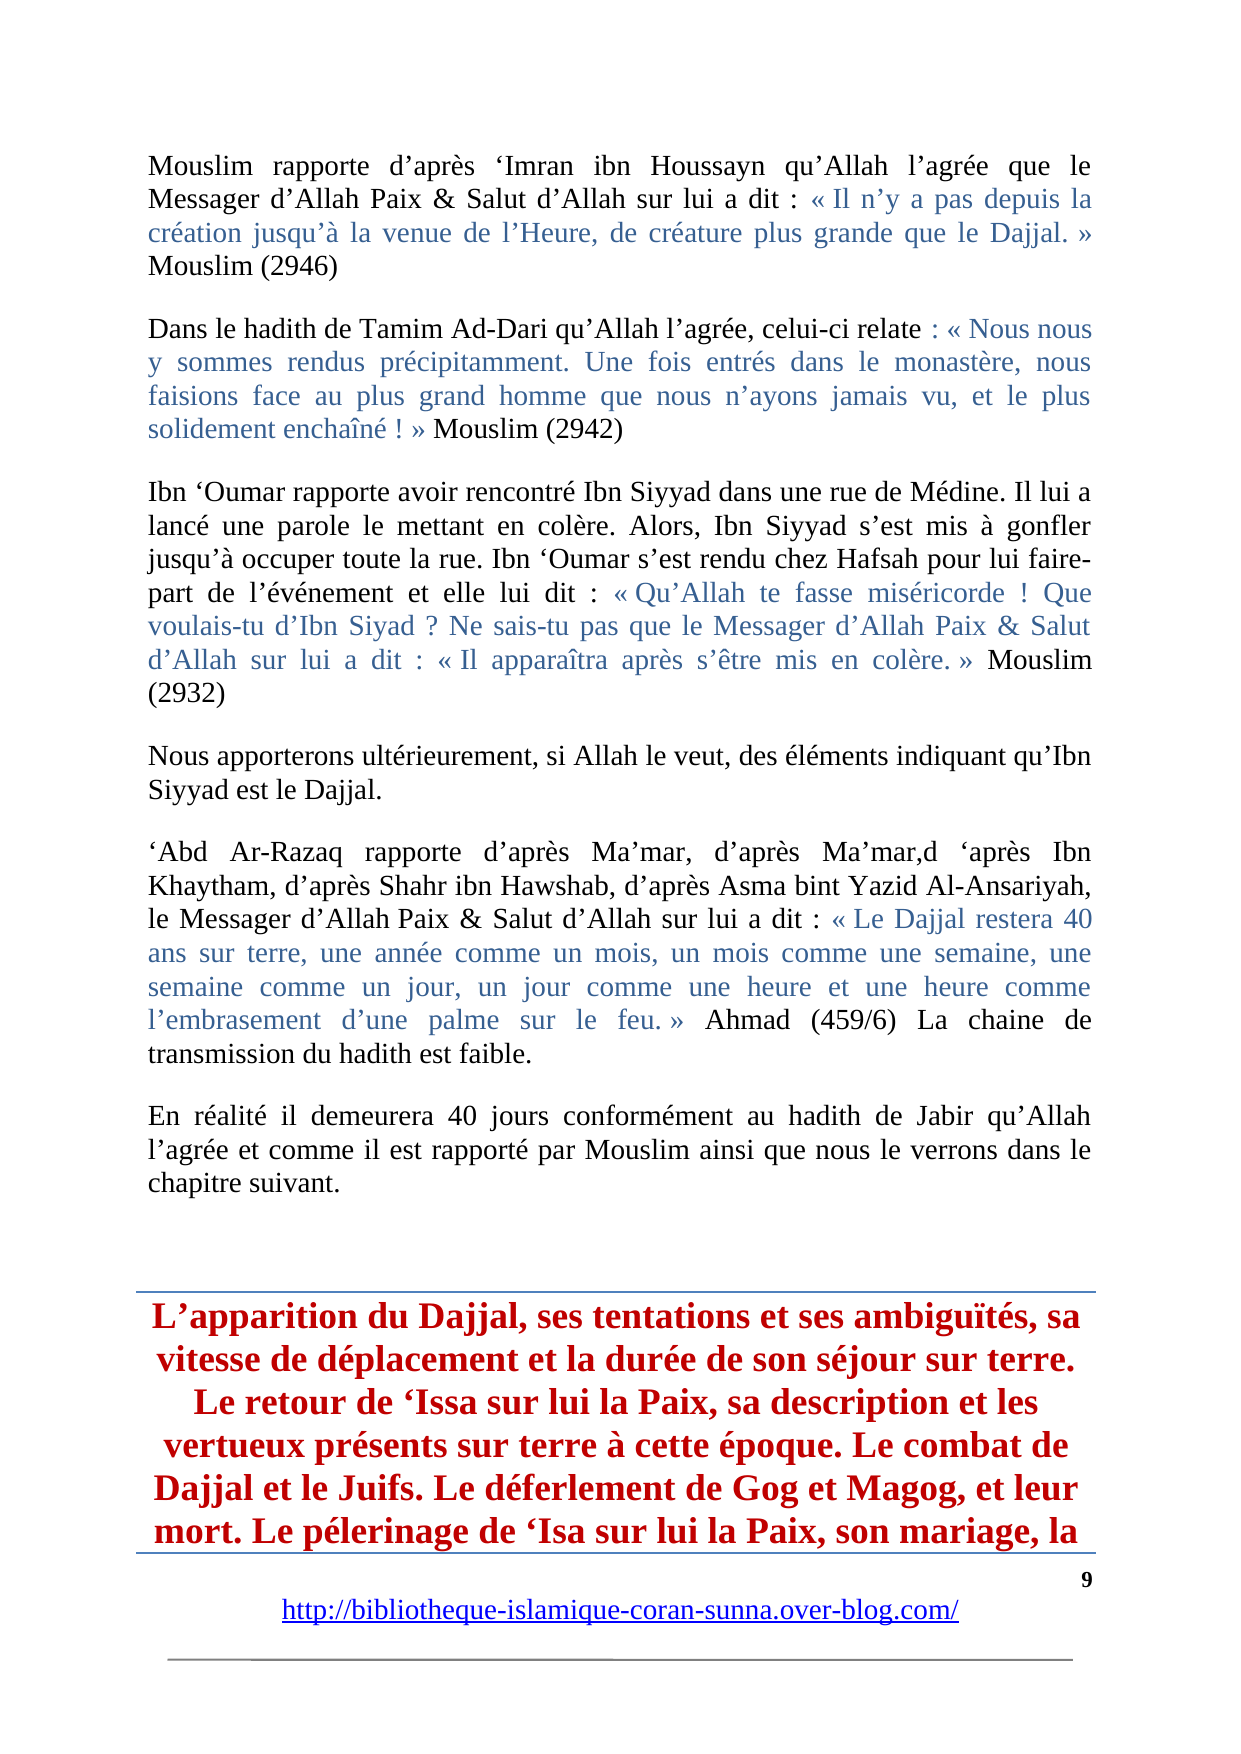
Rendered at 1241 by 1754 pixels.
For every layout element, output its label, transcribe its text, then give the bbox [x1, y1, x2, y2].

text ‘Abd Ar-Razaq rapporte d’après Ma’mar, d’après Ma’mar,d ‘après Ibn Khaytham, d’après Shahr ibn Hawshab, d’après Asma bint Yazid Al-Ansariyah, le Messager d’Allah Paix & Salut d’Allah sur lui a dit : « Le Dajjal restera 40 ans sur terre, une année comme un mois, un mois comme une semaine, une semaine comme un jour, un jour comme une heure et une heure comme l’embrasement d’une palme sur le feu. » Ahmad (459/6) La chaine de transmission du hadith est faible. [148, 834, 1092, 1069]
text En réalité il demeurera 40 jours conformément au hadith de Jabir qu’Allah l’agrée et comme il est rapporté par Mouslim ainsi que nous le verrons dans le chapitre suivant. [148, 1098, 1092, 1199]
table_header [136, 1293, 1096, 1552]
text Nous apporterons ultérieurement, si Allah le veut, des éléments indiquant qu’Ibn Siyyad est le Dajjal. [148, 738, 1092, 805]
text Ibn ‘Oumar rapporte avoir rencontré Ibn Siyyad dans une rue de Médine. Il lui a lancé une parole le mettant en colère. Alors, Ibn Siyyad s’est mis à gonfler jusqu’à occuper toute la rue. Ibn ‘Oumar s’est rendu chez Hafsah pour lui faire-part de l’événement et elle lui dit : « Qu’Allah te fasse miséricorde ! Que voulais-tu d’Ibn Siyad ? Ne sais-tu pas que le Messager d’Allah Paix & Salut d’Allah sur lui a dit : « Il apparaîtra après s’être mis en colère. » Mouslim (2932) [148, 474, 1092, 709]
text Dans le hadith de Tamim Ad-Dari qu’Allah l’agrée, celui-ci relate : « Nous nous y sommes rendus précipitamment. Une fois entrés dans le monastère, nous faisions face au plus grand homme que nous n’ayons jamais vu, et le plus solidement enchaîné ! » Mouslim (2942) [148, 311, 1092, 445]
text Mouslim rapporte d’après ‘Imran ibn Houssayn qu’Allah l’agrée que le Messager d’Allah Paix & Salut d’Allah sur lui a dit : « Il n’y a pas depuis la création jusqu’à la venue de l’Heure, de créature plus grande que le Dajjal. » Mouslim (2946) [148, 148, 1092, 282]
